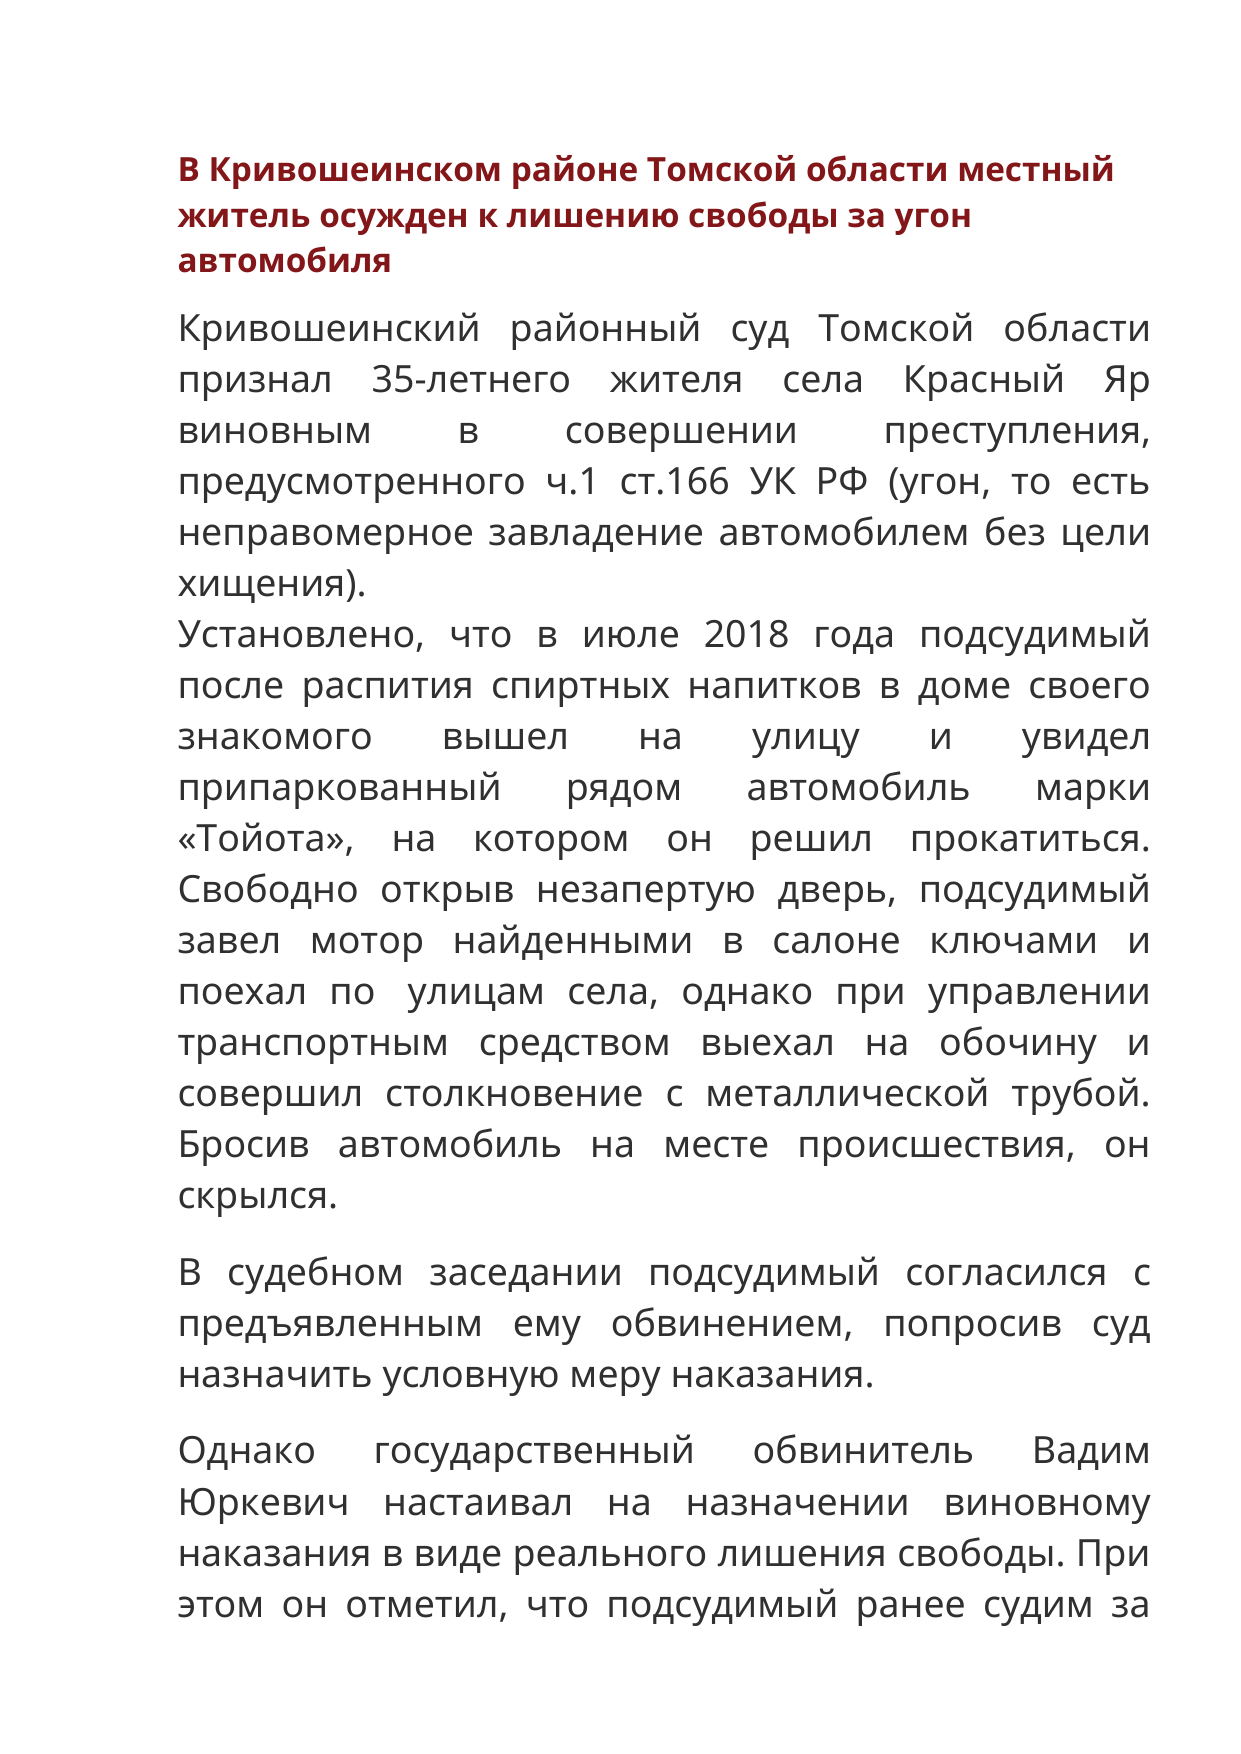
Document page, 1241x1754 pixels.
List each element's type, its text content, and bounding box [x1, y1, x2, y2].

text В судебном заседании подсудимый согласился с предъявленным ему обвинением, попросив суд назначить условную меру наказания. [177, 1245, 1152, 1398]
text Установлено, что в июле 2018 года подсудимый после распития спиртных напитков в доме своего знакомого вышел на улицу и увидел припаркованный рядом автомобиль марки «Тойота», на котором он решил прокатиться. Свободно открыв незапертую дверь, подсудимый завел мотор найденными в салоне ключами и поехал по улицам села, однако при управлении транспортным средством выехал на обочину и совершил столкновение с металлической трубой. Бросив автомобиль на месте происшествия, он скрылся. [177, 607, 1152, 1220]
text В Кривошеинском районе Томской области местный житель осужден к лишению свободы за угон автомобиля [177, 146, 1152, 282]
text Кривошеинский районный суд Томской области признал 35-летнего жителя села Красный Яр виновным в совершении преступления, предусмотренного ч.1 ст.166 УК РФ (угон, то есть неправомерное завладение автомобилем без цели хищения). [177, 301, 1152, 607]
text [177, 1424, 1152, 1628]
